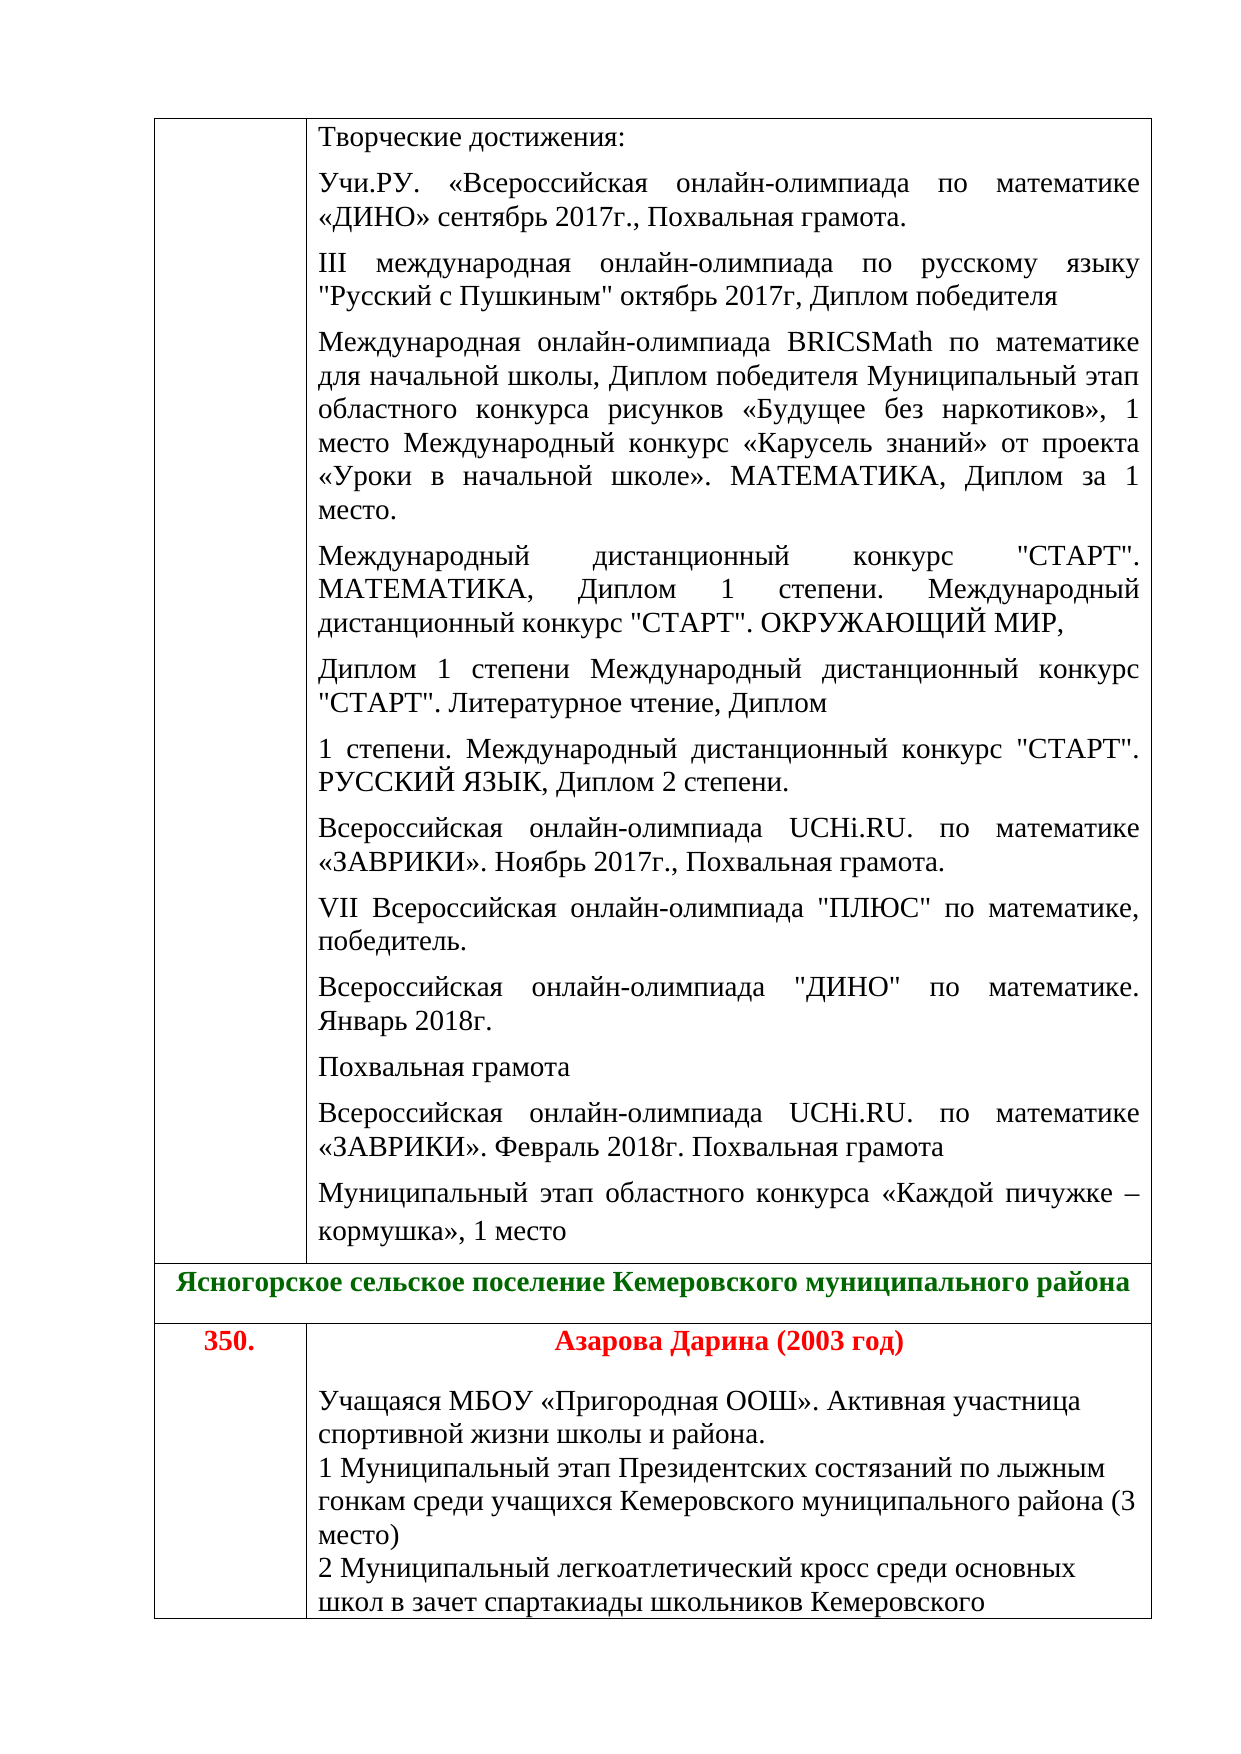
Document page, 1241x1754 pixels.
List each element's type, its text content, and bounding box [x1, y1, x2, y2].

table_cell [307, 119, 1151, 1263]
table_cell [155, 1324, 306, 1618]
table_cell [307, 1324, 1151, 1618]
table_cell [155, 119, 306, 1263]
table_cell Ясногорское сельское поселение Кемеровского муниципального района [155, 1264, 1151, 1322]
